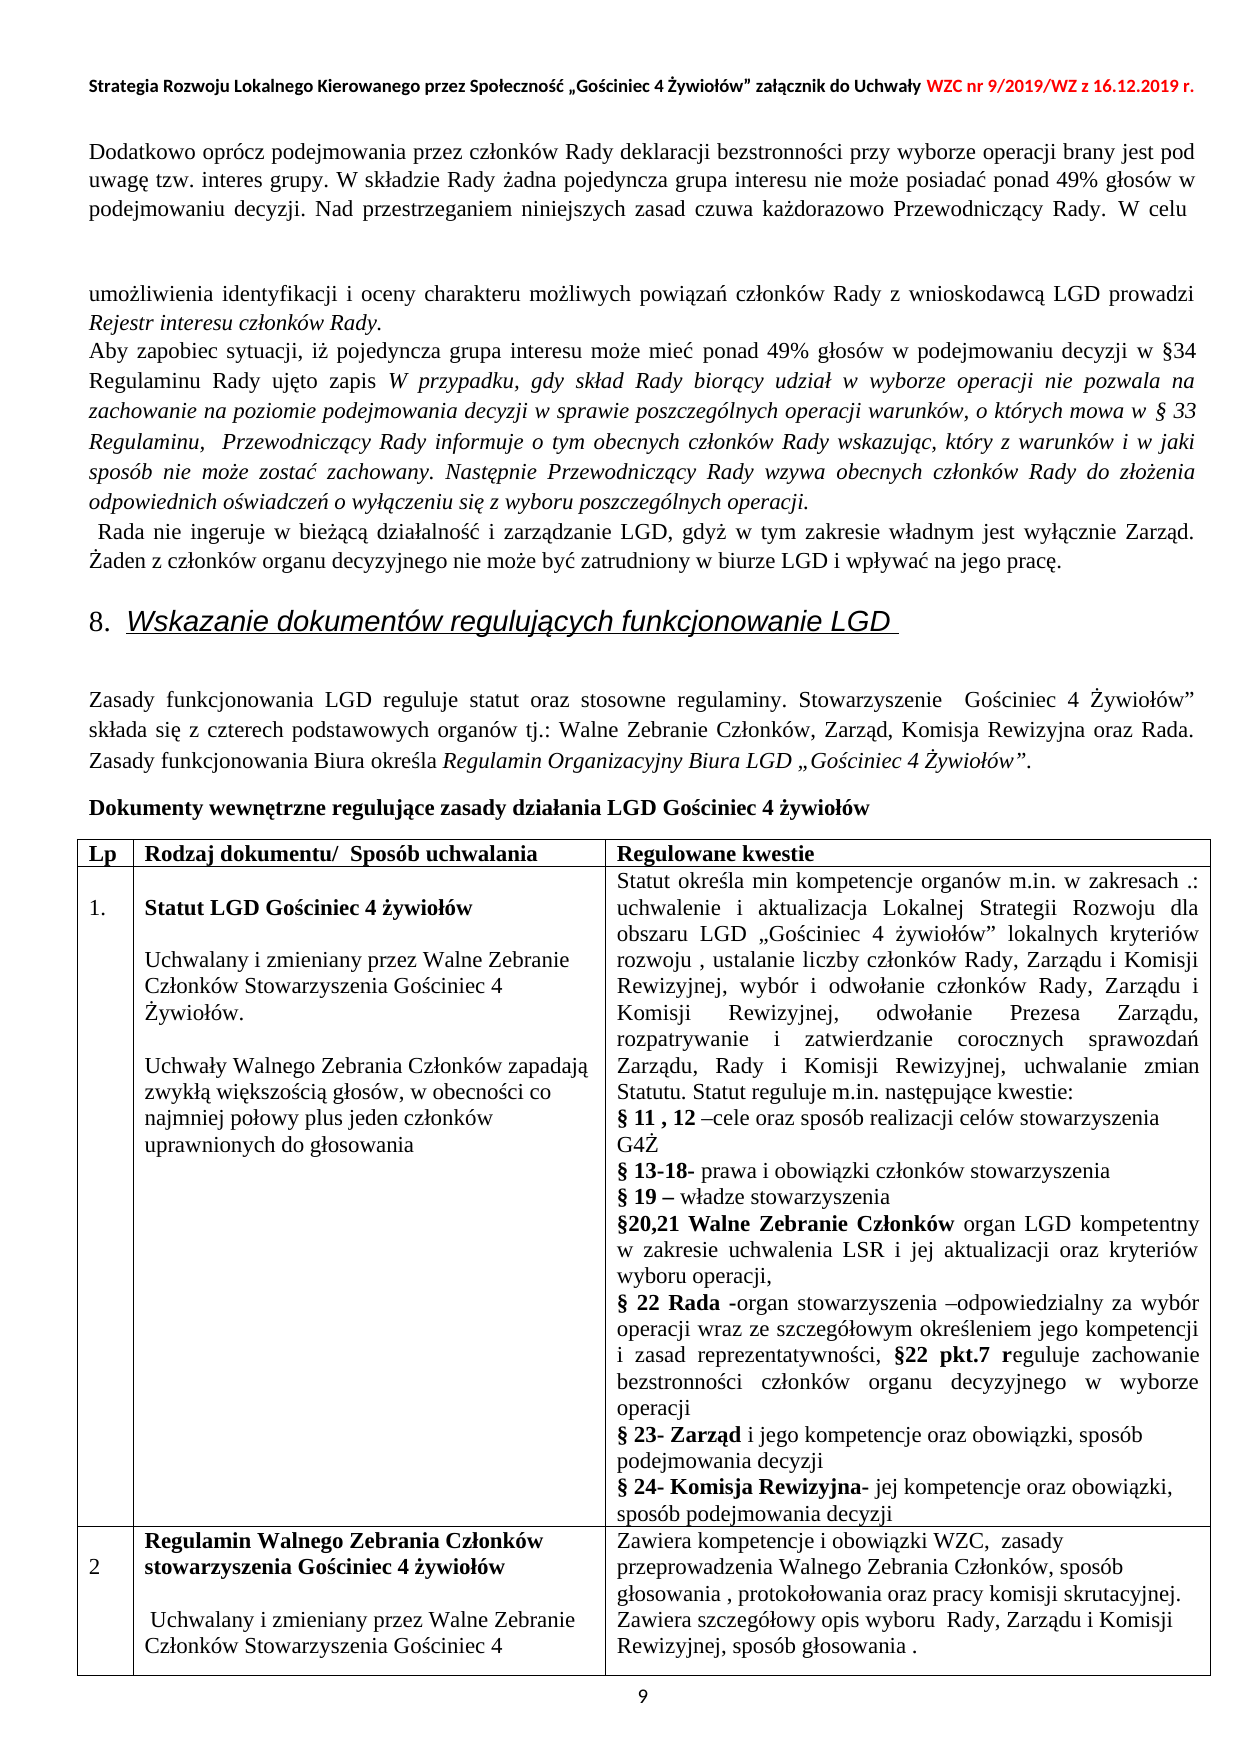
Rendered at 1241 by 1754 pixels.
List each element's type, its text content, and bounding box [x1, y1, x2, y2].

text Rada nie ingeruje w bieżącą działalność i zarządzanie LGD, gdyż w tym zakresie władnym jest wyłącznie Zarząd. Żaden z członków organu decyzyjnego nie może być zatrudniony w biurze LGD i wpływać na jego pracę. [89, 518, 1196, 573]
text Zasady funkcjonowania LGD reguluje statut oraz stosowne regulaminy. Stowarzyszenie Gościniec 4 Żywiołów” składa się z czterech podstawowych organów tj.: Walne Zebranie Członków, Zarząd, Komisja Rewizyjna oraz Rada. Zasady funkcjonowania Biura określa Regulamin Organizacyjny Biura LGD „Gościniec 4 Żywiołów”. [89, 686, 1196, 773]
table_cell Statut LGD Gościniec 4 żywiołów Uchwalany i zmieniany przez Walne Zebranie Członków Stowarzyszenia Gościniec 4 Żywiołów. Uchwały Walnego Zebrania Członków zapadają zwykłą większością głosów, w obecności co najmniej połowy plus jeden członków uprawnionych do głosowania [134, 867, 605, 1526]
table_cell 1. [78, 867, 133, 1526]
table_cell Statut określa min kompetencje organów m.in. w zakresach .: uchwalenie i aktualizacja Lokalnej Strategii Rozwoju dla obszaru LGD „Gościniec 4 żywiołów” lokalnych kryteriów rozwoju , ustalanie liczby członków Rady, Zarządu i Komisji Rewizyjnej, wybór i odwołanie członków Rady, Zarządu i Komisji Rewizyjnej, odwołanie Prezesa Zarządu, rozpatrywanie i zatwierdzanie corocznych sprawozdań Zarządu, Rady i Komisji Rewizyjnej, uchwalanie zmian Statutu. Statut reguluje m.in. następujące kwestie: § 11 , 12 –cele oraz sposób realizacji celów stowarzyszenia G4Ż § 13-18- prawa i obowiązki członków stowarzyszenia § 19 – władze stowarzyszenia §20,21 Walne Zebranie Członków organ LGD kompetentny w zakresie uchwalenia LSR i jej aktualizacji oraz kryteriów wyboru operacji, § 22 Rada -organ stowarzyszenia –odpowiedzialny za wybór operacji wraz ze szczegółowym określeniem jego kompetencji i zasad reprezentatywności, §22 pkt.7 reguluje zachowanie bezstronności członków organu decyzyjnego w wyborze operacji § 23- Zarząd i jego kompetencje oraz obowiązki, sposób podejmowania decyzji § 24- Komisja Rewizyjna- jej kompetencje oraz obowiązki, sposób podejmowania decyzji [606, 867, 1210, 1526]
text Aby zapobiec sytuacji, iż pojedyncza grupa interesu może mieć ponad 49% głosów w podejmowaniu decyzji w §34 Regulaminu Rady ujęto zapis W przypadku, gdy skład Rady biorący udział w wyborze operacji nie pozwala na zachowanie na poziomie podejmowania decyzji w sprawie poszczególnych operacji warunków, o których mowa w § 33 Regulaminu, Przewodniczący Rady informuje o tym obecnych członków Rady wskazując, który z warunków i w jaki sposób nie może zostać zachowany. Następnie Przewodniczący Rady wzywa obecnych członków Rady do złożenia odpowiednich oświadczeń o wyłączeniu się z wyboru poszczególnych operacji. [89, 337, 1196, 514]
text Dokumenty wewnętrzne regulujące zasady działania LGD Gościniec 4 żywiołów [89, 794, 1196, 820]
table_header Rodzaj dokumentu/ Sposób uchwalania [134, 840, 605, 866]
table_header Lp [78, 840, 133, 866]
table_header Regulowane kwestie [606, 840, 1210, 866]
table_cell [606, 1527, 1210, 1675]
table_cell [134, 1527, 605, 1675]
table_cell 2 [78, 1527, 133, 1675]
text Dodatkowo oprócz podejmowania przez członków Rady deklaracji bezstronności przy wyborze operacji brany jest pod uwagę tzw. interes grupy. W składzie Rady żadna pojedyncza grupa interesu nie może posiadać ponad 49% głosów w podejmowaniu decyzji. Nad przestrzeganiem niniejszych zasad czuwa każdorazowo Przewodniczący Rady. W celu umożliwienia identyfikacji i oceny charakteru możliwych powiązań członków Rady z wnioskodawcą LGD prowadzi Rejestr interesu członków Rady. [89, 138, 1196, 335]
list Wskazanie dokumentów regulujących funkcjonowanie LGD [89, 604, 1196, 637]
